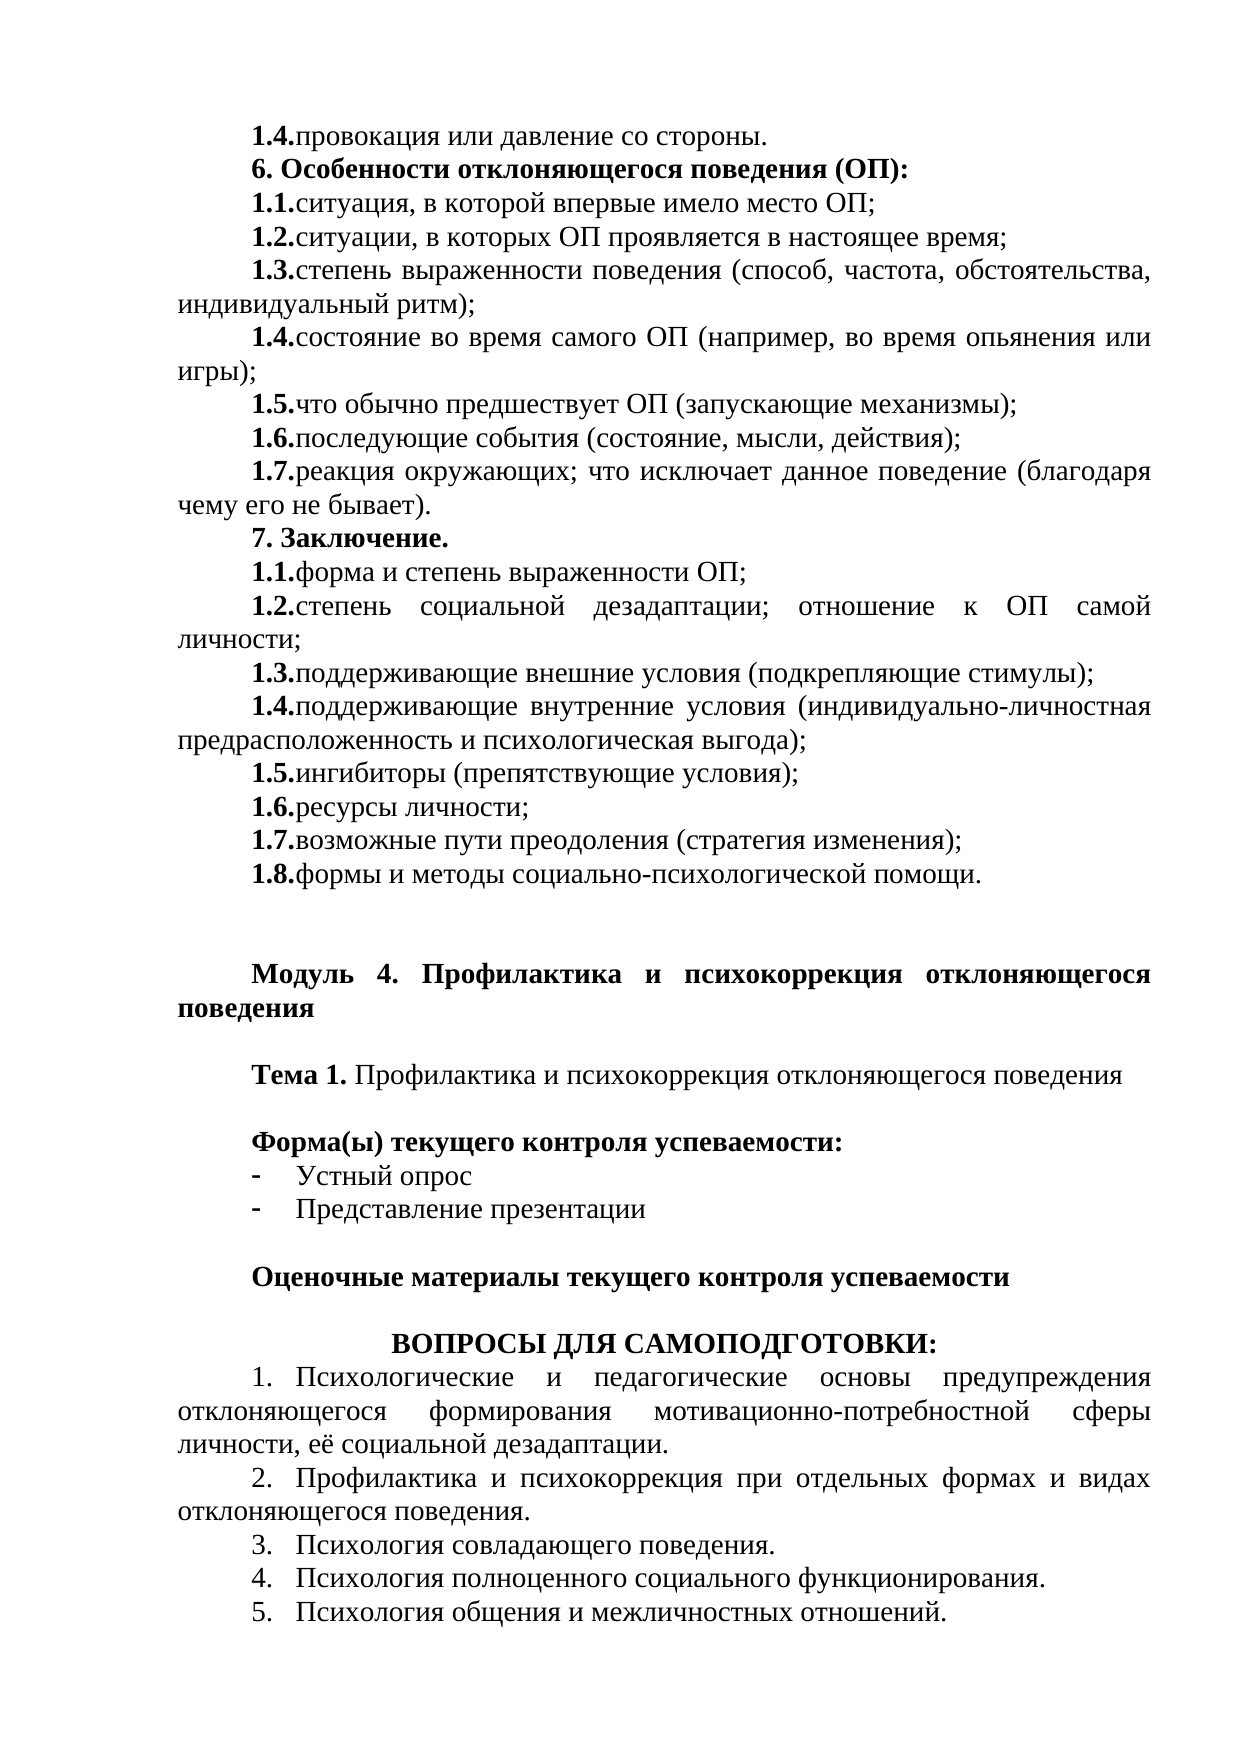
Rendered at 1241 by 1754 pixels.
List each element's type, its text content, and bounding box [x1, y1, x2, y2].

list Профилактика и психокоррекция при отдельных формах и видах отклоняющегося поведения. [177, 1460, 1152, 1527]
list Модуль 4. Профилактика и психокоррекция отклоняющегося поведения [177, 957, 1152, 1024]
list Психологические и педагогические основы предупреждения отклоняющегося формирования мотивационно-потребностной сферы личности, её социальной дезадаптации. [177, 1359, 1152, 1460]
list состояние во время самого ОП (например, во время опьянения или игры); [177, 319, 1152, 386]
list ресурсы личности; [177, 789, 1152, 822]
list поддерживающие внутренние условия (индивидуально-личностная предрасположенность и психологическая выгода); [177, 688, 1152, 755]
list Психология полноценного социального функционирования. [177, 1561, 1152, 1594]
list степень социальной дезадаптации; отношение к ОП самой личности; [177, 588, 1152, 655]
list реакция окружающих; что исключает данное поведение (благодаря чему его не бывает). [177, 453, 1152, 521]
list формы и методы социально-психологической помощи. [177, 856, 1152, 889]
list Психология совладающего поведения. [177, 1527, 1152, 1561]
list что обычно предшествует ОП (запускающие механизмы); [177, 386, 1152, 420]
list ситуации, в которых ОП проявляется в настоящее время; [177, 219, 1152, 252]
text 6. Особенности отклоняющегося поведения (ОП): [177, 152, 1152, 185]
text 7. Заключение. [177, 521, 1152, 554]
text Тема 1. Профилактика и психокоррекция отклоняющегося поведения [177, 1057, 1152, 1091]
list Представление презентации [177, 1192, 1152, 1225]
list Психология общения и межличностных отношений. [177, 1594, 1152, 1628]
list ингибиторы (препятствующие условия); [177, 755, 1152, 789]
text Форма(ы) текущего контроля успеваемости: [177, 1124, 1152, 1158]
text Оценочные материалы текущего контроля успеваемости [177, 1259, 1152, 1292]
list Устный опрос [177, 1158, 1152, 1192]
list возможные пути преодоления (стратегия изменения); [177, 822, 1152, 856]
list провокация или давление со стороны. [177, 118, 1152, 152]
list ситуация, в которой впервые имело место ОП; [177, 185, 1152, 219]
list поддерживающие внешние условия (подкрепляющие стимулы); [177, 655, 1152, 688]
list последующие события (состояние, мысли, действия); [177, 420, 1152, 453]
text ВОПРОСЫ ДЛЯ САМОПОДГОТОВКИ: [177, 1326, 1152, 1359]
list форма и степень выраженности ОП; [177, 554, 1152, 588]
list степень выраженности поведения (способ, частота, обстоятельства, индивидуальный ритм); [177, 252, 1152, 319]
